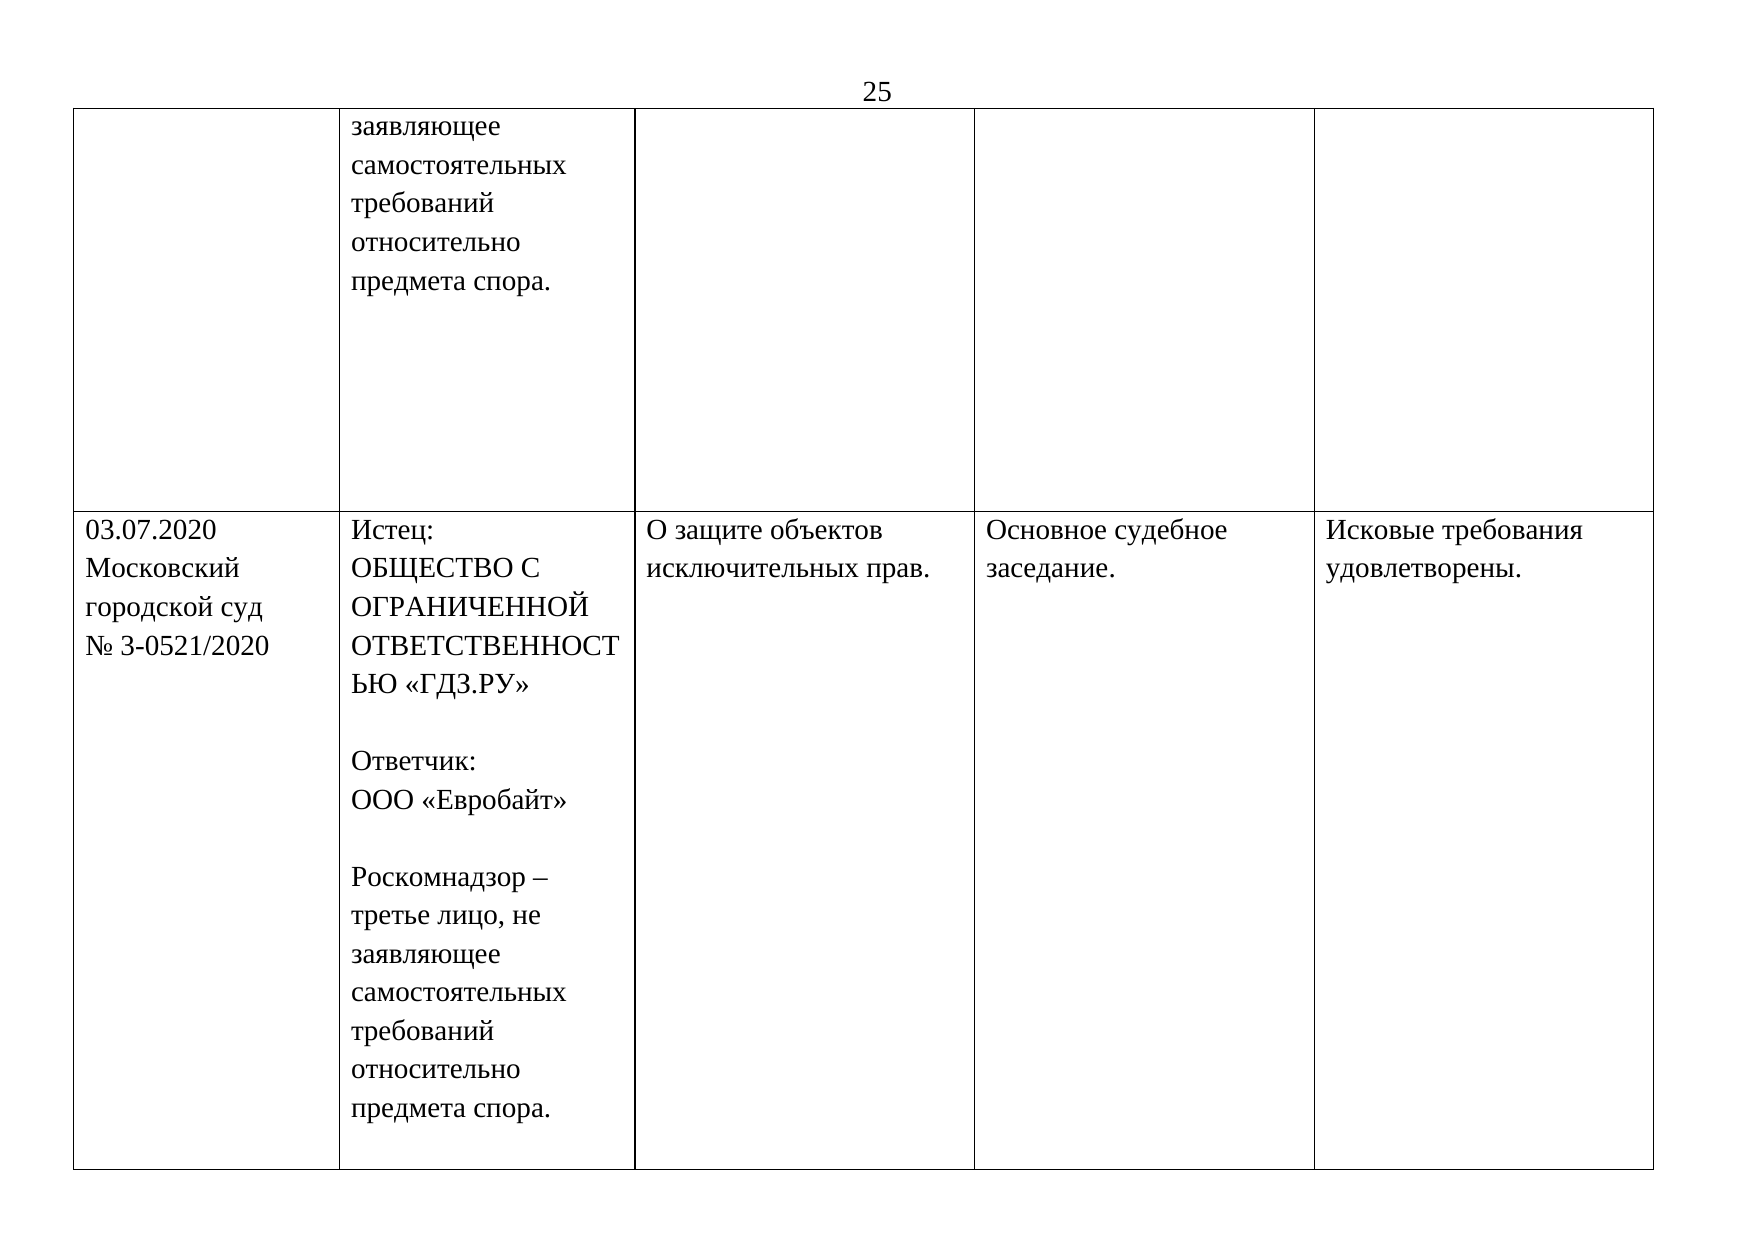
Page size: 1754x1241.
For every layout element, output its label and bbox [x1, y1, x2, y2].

table_cell [975, 109, 1314, 511]
table_cell [340, 512, 634, 1169]
table_cell [1315, 512, 1653, 1169]
table_cell [636, 512, 974, 1169]
table_cell [340, 109, 634, 511]
table_cell [1315, 109, 1653, 511]
table_cell [74, 512, 339, 1169]
table_cell [636, 109, 974, 511]
table_cell [975, 512, 1314, 1169]
table_cell [74, 109, 339, 511]
